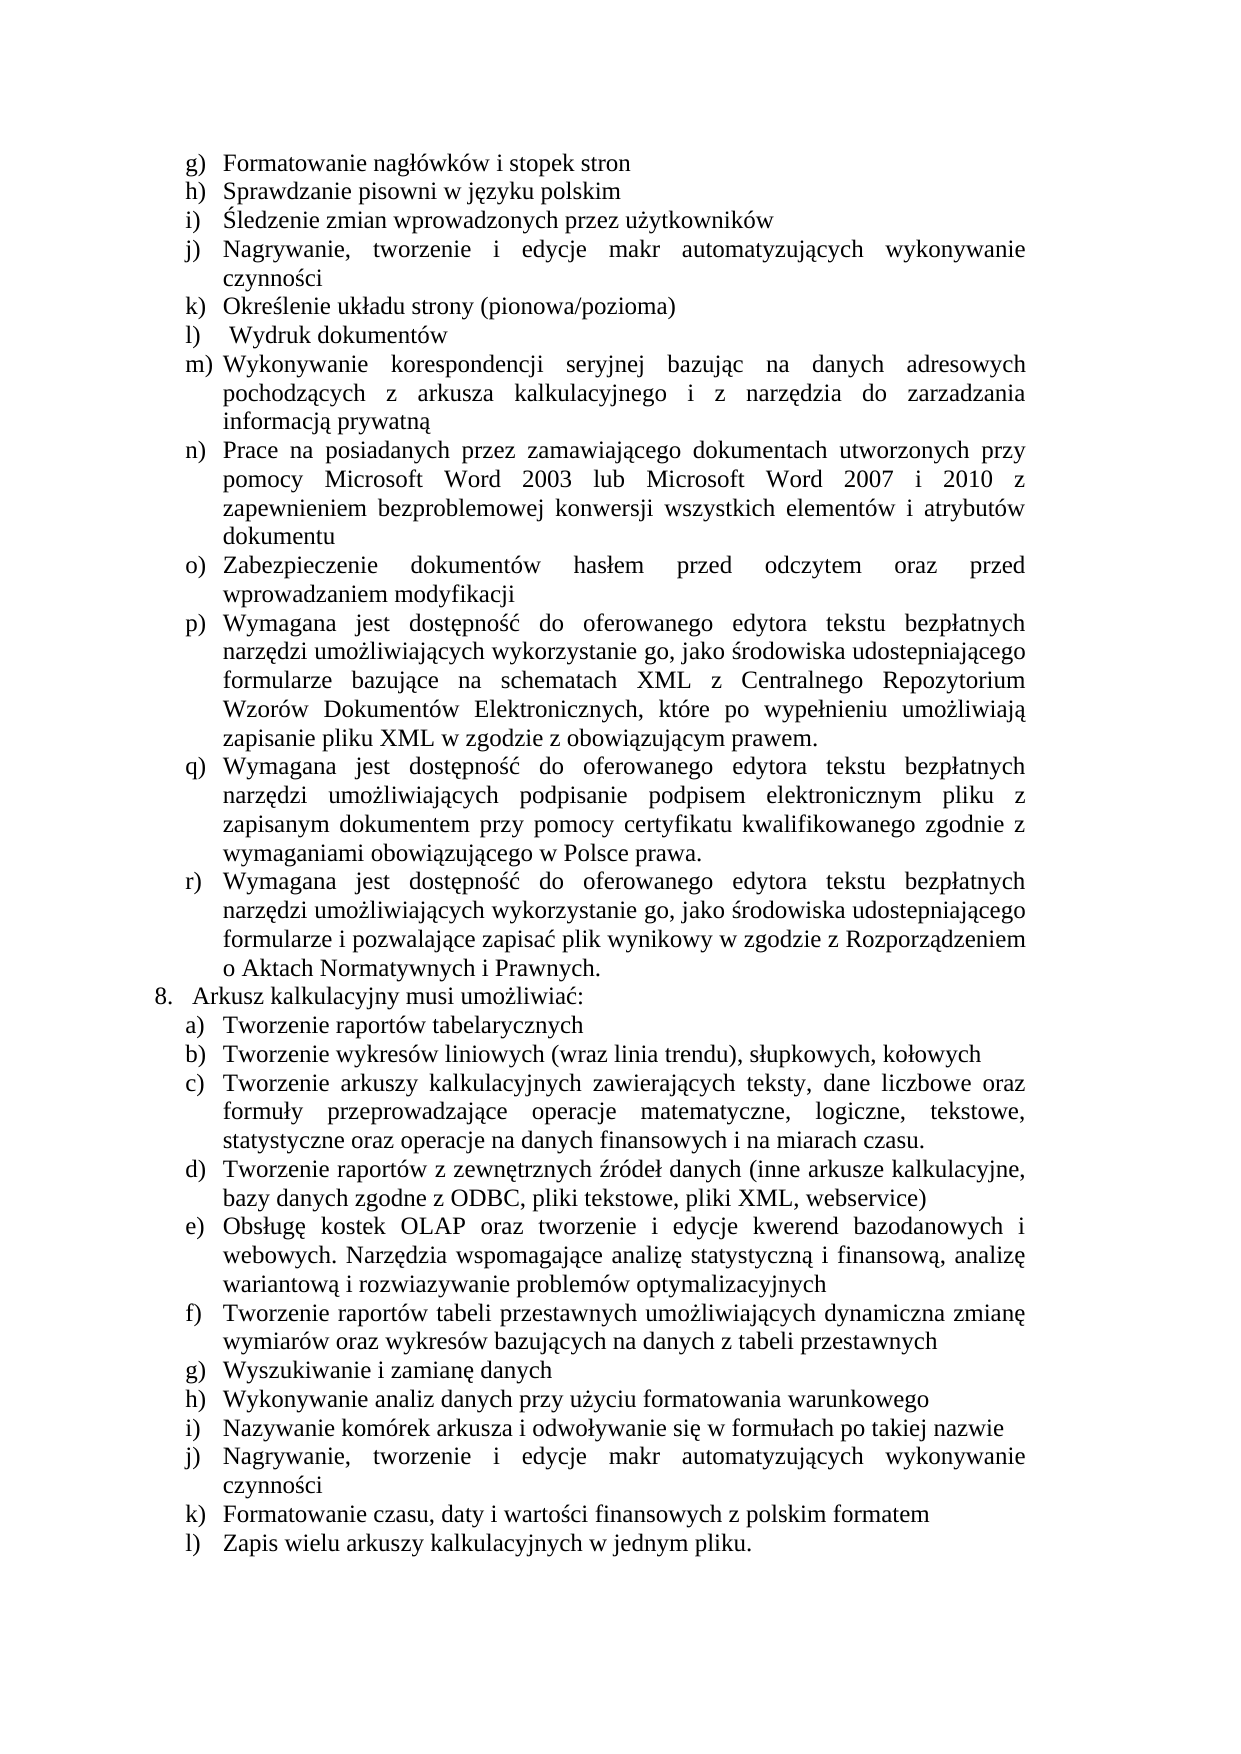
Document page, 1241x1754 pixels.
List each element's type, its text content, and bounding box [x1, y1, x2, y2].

list Prace na posiadanych przez zamawiającego dokumentach utworzonych przy pomocy Microsoft Word 2003 lub Microsoft Word 2007 i 2010 z zapewnieniem bezproblemowej konwersji wszystkich elementów i atrybutów dokumentu [185, 435, 1026, 550]
list Wyszukiwanie i zamianę danych [185, 1355, 1026, 1384]
list Formatowanie czasu, daty i wartości finansowych z polskim formatem [185, 1499, 1026, 1528]
list Tworzenie arkuszy kalkulacyjnych zawierających teksty, dane liczbowe oraz formuły przeprowadzające operacje matematyczne, logiczne, tekstowe, statystyczne oraz operacje na danych finansowych i na miarach czasu. [185, 1068, 1026, 1154]
list Tworzenie raportów z zewnętrznych źródeł danych (inne arkusze kalkulacyjne, bazy danych zgodne z ODBC, pliki tekstowe, pliki XML, webservice) [185, 1154, 1026, 1211]
list Tworzenie wykresów liniowych (wraz linia trendu), słupkowych, kołowych [185, 1039, 1026, 1068]
list Nazywanie komórek arkusza i odwoływanie się w formułach po takiej nazwie [185, 1413, 1026, 1441]
list Arkusz kalkulacyjny musi umożliwiać: [154, 981, 1026, 1010]
list Obsługę kostek OLAP oraz tworzenie i edycje kwerend bazodanowych i webowych. Narzędzia wspomagające analizę statystyczną i finansową, analizę wariantową i rozwiazywanie problemów optymalizacyjnych [185, 1211, 1026, 1298]
list Zapis wielu arkuszy kalkulacyjnych w jednym pliku. [185, 1528, 1026, 1556]
list Tworzenie raportów tabelarycznych [185, 1010, 1026, 1039]
list Wymagana jest dostępność do oferowanego edytora tekstu bezpłatnych narzędzi umożliwiających podpisanie podpisem elektronicznym pliku z zapisanym dokumentem przy pomocy certyfikatu kwalifikowanego zgodnie z wymaganiami obowiązującego w Polsce prawa. [185, 751, 1026, 866]
list Wykonywanie korespondencji seryjnej bazując na danych adresowych pochodzących z arkusza kalkulacyjnego i z narzędzia do zarzadzania informacją prywatną [185, 349, 1026, 435]
list Zabezpieczenie dokumentów hasłem przed odczytem oraz przed wprowadzaniem modyfikacji [185, 550, 1026, 608]
list Wykonywanie analiz danych przy użyciu formatowania warunkowego [185, 1384, 1026, 1413]
list Wymagana jest dostępność do oferowanego edytora tekstu bezpłatnych narzędzi umożliwiających wykorzystanie go, jako środowiska udostepniającego formularze i pozwalające zapisać plik wynikowy w zgodzie z Rozporządzeniem o Aktach Normatywnych i Prawnych. [185, 866, 1026, 981]
list Nagrywanie, tworzenie i edycje makr automatyzujących wykonywanie czynności [185, 234, 1026, 291]
list Określenie układu strony (pionowa/pozioma) [185, 291, 1026, 320]
list Sprawdzanie pisowni w języku polskim [185, 176, 1026, 205]
list Śledzenie zmian wprowadzonych przez użytkowników [185, 205, 1026, 234]
list Wydruk dokumentów [185, 320, 1026, 349]
list Formatowanie nagłówków i stopek stron [185, 148, 1026, 176]
list Tworzenie raportów tabeli przestawnych umożliwiających dynamiczna zmianę wymiarów oraz wykresów bazujących na danych z tabeli przestawnych [185, 1298, 1026, 1355]
list Nagrywanie, tworzenie i edycje makr automatyzujących wykonywanie czynności [185, 1441, 1026, 1499]
list Wymagana jest dostępność do oferowanego edytora tekstu bezpłatnych narzędzi umożliwiających wykorzystanie go, jako środowiska udostepniającego formularze bazujące na schematach XML z Centralnego Repozytorium Wzorów Dokumentów Elektronicznych, które po wypełnieniu umożliwiają zapisanie pliku XML w zgodzie z obowiązującym prawem. [185, 608, 1026, 751]
